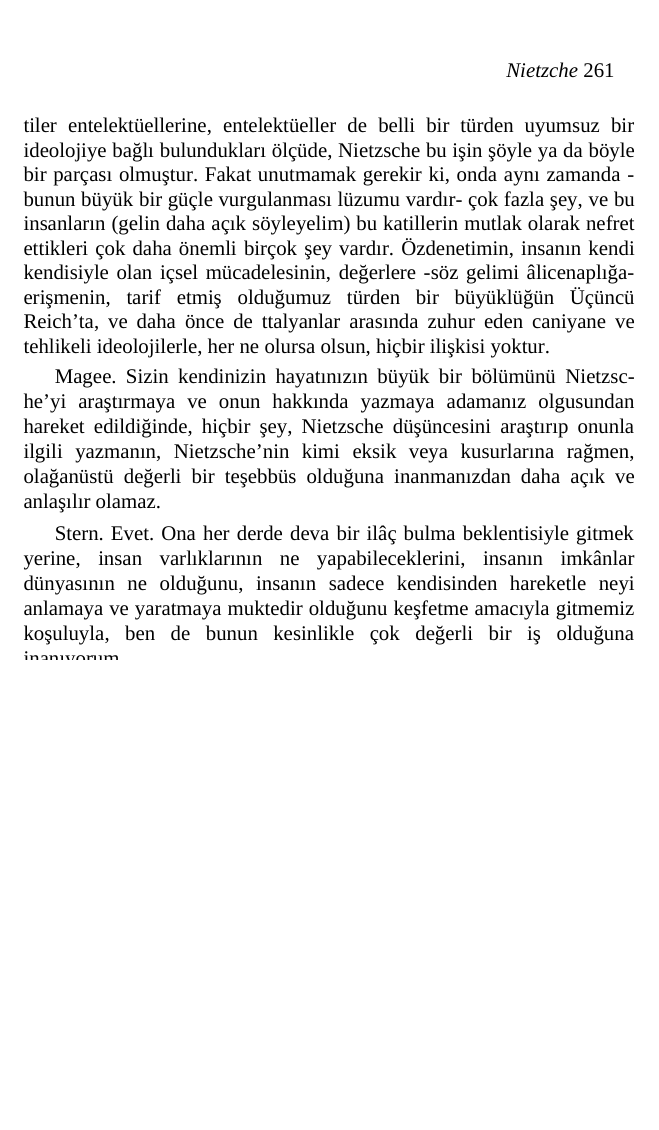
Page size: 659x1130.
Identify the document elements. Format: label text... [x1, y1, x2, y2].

text Stern. Evet. Ona her derde deva bir ilâç bulma beklentisiyle gitmek yerine, insan varlıklarının ne yapabileceklerini, insanın imkânlar dünyasının ne olduğunu, insanın sadece kendisinden hareketle neyi anlamaya ve yaratmaya muktedir olduğunu keşfetme amacıyla gitmemiz koşuluyla, ben de bunun kesinlikle çok değerli bir iş olduğuna inanıyorum. [23, 520, 635, 660]
text Magee. Sizin kendinizin hayatınızın büyük bir bölümünü Nietzsc- he’yi araştırmaya ve onun hakkında yazmaya adamanız olgusundan hareket edildiğinde, hiçbir şey, Nietzsche düşüncesini araştırıp onunla ilgili yazmanın, Nietzsche’nin kimi eksik veya kusurlarına rağmen, olağanüstü değerli bir teşebbüs olduğuna inanmanızdan daha açık ve anlaşılır olamaz. [23, 364, 635, 514]
text tiler entelektüellerine, entelektüeller de belli bir türden uyumsuz bir ideolojiye bağlı bulundukları ölçüde, Nietzsche bu işin şöyle ya da böyle bir parçası olmuştur. Fakat unutmamak gerekir ki, onda aynı zamanda -bunun büyük bir güçle vurgulanması lüzumu vardır- çok fazla şey, ve bu insanların (gelin daha açık söyleyelim) bu katillerin mutlak olarak nefret ettikleri çok daha önemli birçok şey vardır. Özdenetimin, insanın kendi kendisiyle olan içsel mücadelesinin, değerlere -söz gelimi âlicenaplığa- erişmenin, tarif etmiş olduğumuz türden bir büyüklüğün Üçüncü Reich’ta, ve daha önce de ttalyanlar arasında zuhur eden caniyane ve tehlikeli ideolojilerle, her ne olursa olsun, hiçbir ilişkisi yoktur. [23, 113, 635, 358]
text Nietzche 261 [506, 61, 614, 81]
